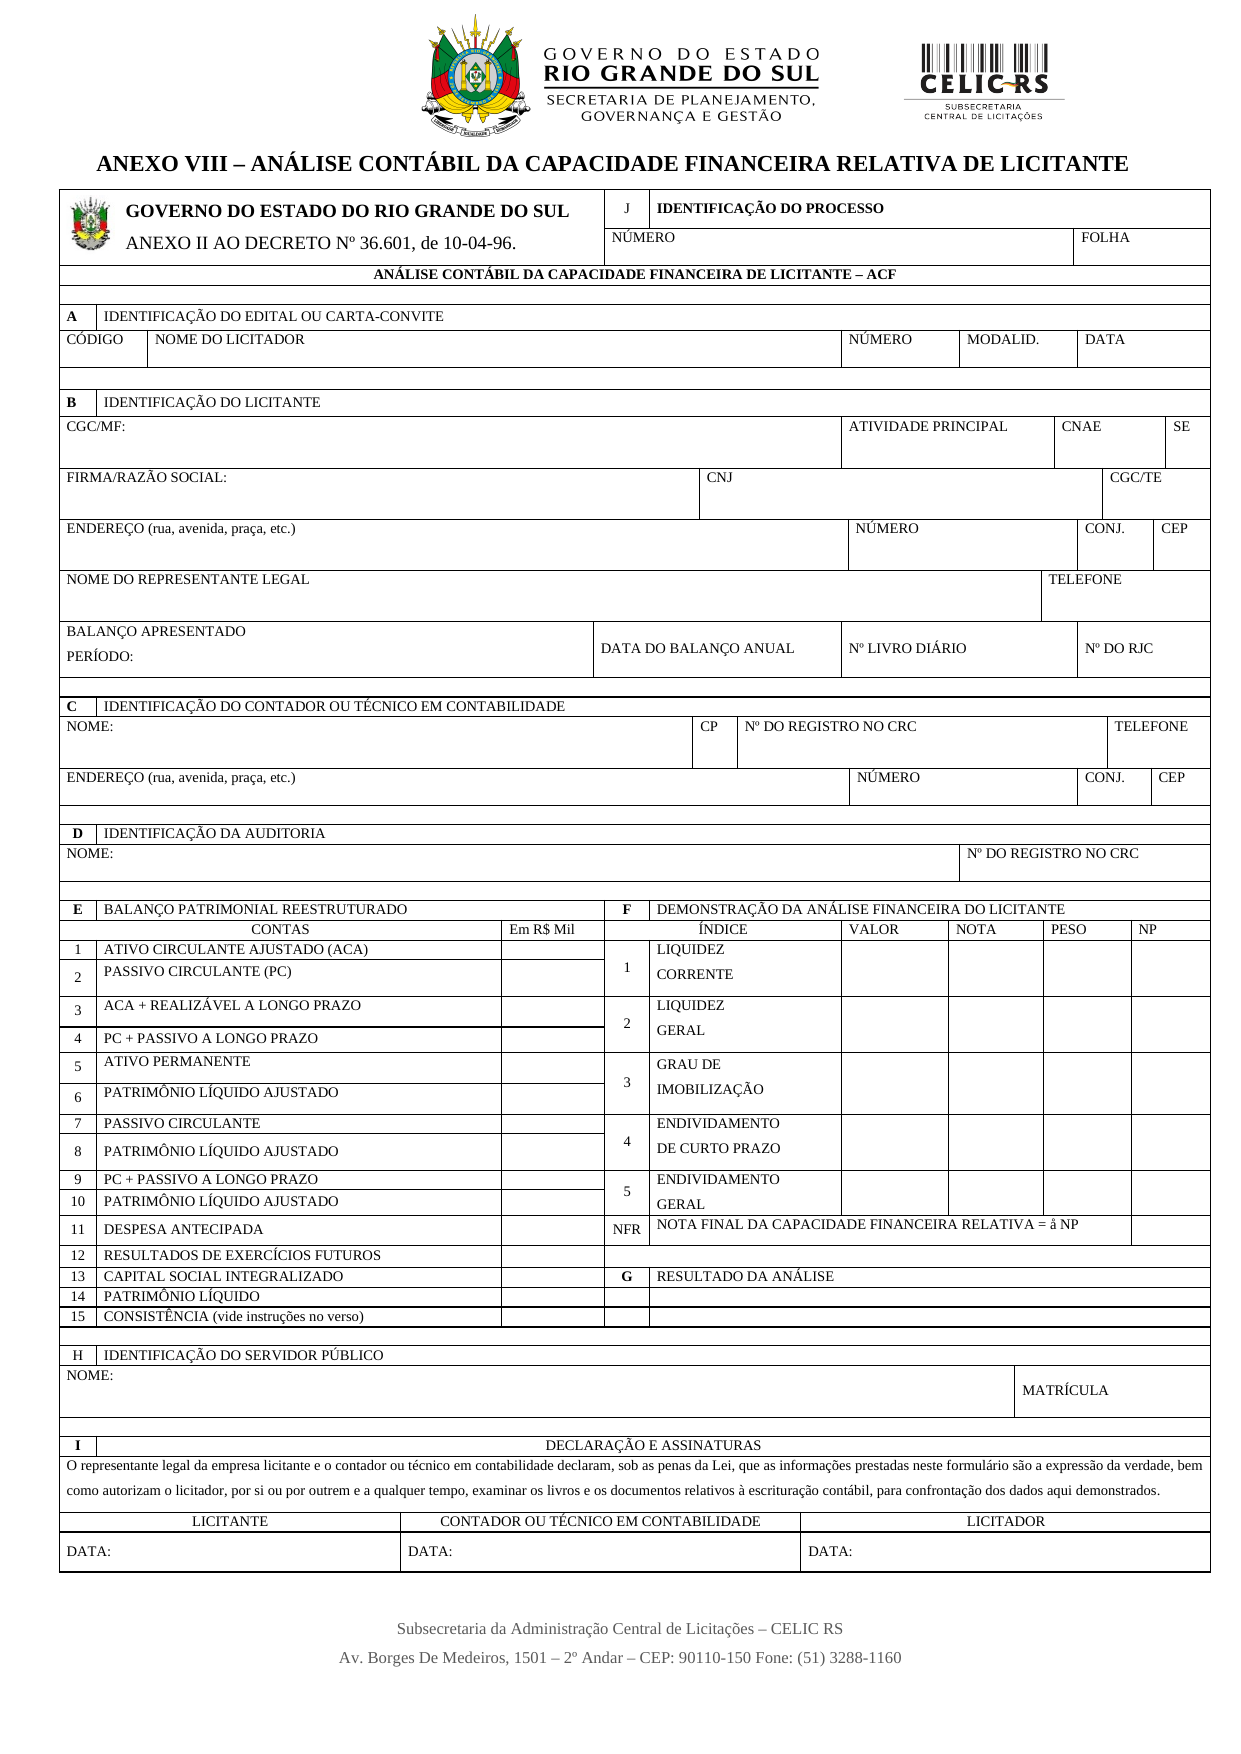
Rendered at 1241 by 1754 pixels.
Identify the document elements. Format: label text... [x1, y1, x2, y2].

table_cell 4 [605, 1115, 649, 1169]
table_cell PC + PASSIVO A LONGO PRAZO [97, 1171, 501, 1189]
table_cell [842, 941, 948, 996]
table_cell Em R$ Mil [502, 921, 604, 939]
table_cell 1 [60, 941, 96, 959]
table_cell [60, 678, 1210, 696]
table_cell Nº DO REGISTRO NO CRC [960, 845, 1210, 881]
table_cell CÓDIGO [60, 331, 147, 367]
table_cell RESULTADOS DE EXERCÍCIOS FUTUROS [97, 1246, 501, 1267]
table_cell ANÁLISE CONTÁBIL DA CAPACIDADE FINANCEIRA DE LICITANTE – ACF [60, 266, 1210, 284]
table_cell [502, 1268, 604, 1287]
table_cell [502, 1134, 604, 1169]
picture [901, 38, 1067, 125]
table_cell [605, 1246, 1210, 1267]
table_cell [1132, 1216, 1210, 1245]
table_cell RESULTADO DA ANÁLISE [650, 1268, 1210, 1287]
table_cell [502, 1028, 604, 1052]
picture [421, 14, 819, 137]
table_cell [949, 1171, 1043, 1214]
table_cell G [605, 1268, 649, 1287]
table_cell 1 [605, 941, 649, 996]
table_cell 12 [60, 1246, 96, 1267]
table_cell [60, 286, 1210, 303]
table_cell BALANÇO APRESENTADO PERÍODO: [60, 622, 593, 677]
table_cell 13 [60, 1268, 96, 1287]
table_cell ENDIVIDAMENTO GERAL [650, 1171, 841, 1214]
table_cell ATIVO CIRCULANTE AJUSTADO (ACA) [97, 941, 501, 959]
table_cell [1044, 1115, 1131, 1169]
table_cell [949, 997, 1043, 1052]
table_cell [650, 1288, 1210, 1306]
table_cell NOTA FINAL DA CAPACIDADE FINANCEIRA RELATIVA = å NP [650, 1216, 1131, 1245]
table_cell F [605, 901, 649, 919]
table_cell DECLARAÇÃO E ASSINATURAS [97, 1437, 1210, 1456]
table_cell LICITANTE [60, 1513, 400, 1531]
table_cell IDENTIFICAÇÃO DO CONTADOR OU TÉCNICO EM CONTABILIDADE [97, 698, 1210, 716]
table_cell [842, 1171, 948, 1214]
table_cell CONSISTÊNCIA (vide instruções no verso) [97, 1308, 501, 1326]
table_cell DEMONSTRAÇÃO DA ANÁLISE FINANCEIRA DO LICITANTE [650, 901, 1210, 919]
table_cell Nº LIVRO DIÁRIO [842, 622, 1077, 677]
table_cell [502, 1216, 604, 1245]
table_cell [949, 941, 1043, 996]
table_cell LIQUIDEZ CORRENTE [650, 941, 841, 996]
table_cell ENDEREÇO (rua, avenida, praça, etc.) [60, 520, 848, 570]
table_cell [502, 1115, 604, 1133]
table_cell PATRIMÔNIO LÍQUIDO AJUSTADO [97, 1190, 501, 1214]
table_cell NOME: [60, 1366, 1014, 1417]
table_cell [60, 368, 1210, 389]
table_cell [1044, 1171, 1131, 1214]
table_cell [502, 960, 604, 996]
table_cell [502, 997, 604, 1026]
table_cell D [60, 825, 96, 843]
table_cell CEP [1152, 769, 1210, 804]
table_cell IDENTIFICAÇÃO DO LICITANTE [97, 390, 1210, 416]
table_cell CGC/TE [1103, 469, 1210, 519]
table_cell 8 [60, 1134, 96, 1169]
table_cell 15 [60, 1308, 96, 1326]
table_cell [502, 1053, 604, 1082]
table_cell NFR [605, 1216, 649, 1245]
table_cell [502, 1084, 604, 1113]
table_cell Nº DO RJC [1078, 622, 1210, 677]
table_header J [605, 190, 649, 227]
table_cell CONTAS [60, 921, 501, 939]
table_cell 3 [605, 1053, 649, 1113]
table_cell 2 [60, 960, 96, 996]
subtitle ANEXO VIII – Análise Contábil da Capacidade Financeira RELATIVA de Licitante [74, 150, 1152, 176]
table_cell PATRIMÔNIO LÍQUIDO AJUSTADO [97, 1084, 501, 1113]
table_cell [605, 1288, 649, 1306]
table_cell 10 [60, 1190, 96, 1214]
table_cell 6 [60, 1084, 96, 1113]
table_header GOVERNO DO ESTADO DO RIO GRANDE DO SUL ANEXO II AO DECRETO Nº 36.601, de 10-04-96. [118, 190, 604, 264]
table_cell [60, 1328, 1210, 1345]
table_cell [650, 1308, 1210, 1326]
table_cell [949, 1115, 1043, 1169]
table_header IDENTIFICAÇÃO DO PROCESSO [650, 190, 1210, 227]
table_cell CAPITAL SOCIAL INTEGRALIZADO [97, 1268, 501, 1287]
table_cell 7 [60, 1115, 96, 1133]
table_cell [502, 1288, 604, 1306]
table_cell PC + PASSIVO A LONGO PRAZO [97, 1028, 501, 1052]
table_cell DATA: [401, 1533, 800, 1571]
table_cell NÚMERO [842, 331, 959, 367]
table_cell ENDIVIDAMENTO DE CURTO PRAZO [650, 1115, 841, 1169]
table_cell NOME DO REPRESENTANTE LEGAL [60, 571, 1041, 621]
table_cell 14 [60, 1288, 96, 1306]
table_cell VALOR [842, 921, 948, 939]
table_cell NP [1132, 921, 1210, 939]
table_cell ACA + REALIZÁVEL A LONGO PRAZO [97, 997, 501, 1026]
table_cell DESPESA ANTECIPADA [97, 1216, 501, 1245]
table_cell [502, 941, 604, 959]
table_cell NOTA [949, 921, 1043, 939]
picture [66, 195, 115, 257]
table_cell CONJ. [1078, 769, 1151, 804]
table_cell A [60, 305, 96, 329]
table_cell [842, 1115, 948, 1169]
table_cell [605, 1308, 649, 1326]
table_cell [1132, 1053, 1210, 1113]
table_cell LIQUIDEZ GERAL [650, 997, 841, 1052]
table_cell H [60, 1346, 96, 1365]
table_cell PASSIVO CIRCULANTE (PC) [97, 960, 501, 996]
table_cell TELEFONE [1108, 717, 1210, 767]
table_cell [60, 1418, 1210, 1436]
table_cell 5 [605, 1171, 649, 1214]
table_cell [1132, 1171, 1210, 1214]
table_cell [1044, 1053, 1131, 1113]
table_cell LICITADOR [801, 1513, 1210, 1531]
table_cell MATRÍCULA [1015, 1366, 1210, 1417]
table_cell 4 [60, 1028, 96, 1052]
table_cell [60, 882, 1210, 900]
table_cell [502, 1246, 604, 1267]
table_cell MODALID. [960, 331, 1077, 367]
table_cell ATIVIDADE PRINCIPAL [842, 417, 1054, 467]
table_cell PATRIMÔNIO LÍQUIDO [97, 1288, 501, 1306]
table_cell DATA: [801, 1533, 1210, 1571]
table_cell 3 [60, 997, 96, 1026]
table_cell [1044, 997, 1131, 1052]
table_cell TELEFONE [1042, 571, 1210, 621]
table_cell Nº DO REGISTRO NO CRC [738, 717, 1107, 767]
table_cell [1132, 1115, 1210, 1169]
table_cell [1132, 941, 1210, 996]
table_cell GRAU DE IMOBILIZAÇÃO [650, 1053, 841, 1113]
table_cell [502, 1171, 604, 1189]
table_cell PESO [1044, 921, 1131, 939]
table_cell [1044, 941, 1131, 996]
table_cell B [60, 390, 96, 416]
table_cell C [60, 698, 96, 716]
table_cell [60, 806, 1210, 824]
table_header [60, 190, 118, 264]
table_cell IDENTIFICAÇÃO DA AUDITORIA [97, 825, 1210, 843]
table_cell [949, 1053, 1043, 1113]
table_cell NOME DO LICITADOR [148, 331, 841, 367]
table_cell ATIVO PERMANENTE [97, 1053, 501, 1082]
table_cell 2 [605, 997, 649, 1052]
table_cell [842, 1053, 948, 1113]
table_cell CP [693, 717, 737, 767]
table_cell NOME: [60, 717, 692, 767]
table_cell NOME: [60, 845, 959, 881]
table_cell CGC/MF: [60, 417, 841, 467]
table_cell IDENTIFICAÇÃO DO SERVIDOR PÚBLICO [97, 1346, 1210, 1365]
table_cell CNAE [1055, 417, 1165, 467]
table_cell O representante legal da empresa licitante e o contador ou técnico em contabilidade declaram, sob as penas da Lei, que as informações prestadas neste formulário são a expressão da verdade, bem como autorizam o licitador, por si ou por outrem e a qualquer tempo, examinar os livros e os documentos relativos à escrituração contábil, para confrontação dos dados aqui demonstrados. [60, 1457, 1210, 1512]
table_cell ENDEREÇO (rua, avenida, praça, etc.) [60, 769, 849, 804]
table_cell NÚMERO [850, 769, 1077, 804]
table_cell PASSIVO CIRCULANTE [97, 1115, 501, 1133]
table_cell [502, 1190, 604, 1214]
table_cell [1132, 997, 1210, 1052]
table_cell BALANÇO PATRIMONIAL REESTRUTURADO [97, 901, 604, 919]
table_cell 11 [60, 1216, 96, 1245]
table_cell 9 [60, 1171, 96, 1189]
table_cell CONJ. [1078, 520, 1153, 570]
table_cell DATA DO BALANÇO ANUAL [594, 622, 841, 677]
table_cell NÚMERO [849, 520, 1077, 570]
table_cell IDENTIFICAÇÃO DO EDITAL OU CARTA-CONVITE [97, 305, 1210, 329]
table_cell PATRIMÔNIO LÍQUIDO AJUSTADO [97, 1134, 501, 1169]
table_cell NÚMERO [605, 229, 1073, 264]
table_cell CONTADOR OU TÉCNICO EM CONTABILIDADE [401, 1513, 800, 1531]
table_cell ÍNDICE [605, 921, 841, 939]
table_cell DATA: [60, 1533, 400, 1571]
table_cell CNJ [700, 469, 1102, 519]
table_cell FIRMA/RAZÃO SOCIAL: [60, 469, 699, 519]
table_cell CEP [1154, 520, 1210, 570]
table_cell FOLHA [1074, 229, 1210, 264]
table_cell DATA [1078, 331, 1210, 367]
table_cell E [60, 901, 96, 919]
table_cell [502, 1308, 604, 1326]
table_cell I [60, 1437, 96, 1456]
table_cell 5 [60, 1053, 96, 1082]
table_cell SE [1166, 417, 1210, 467]
table_cell [842, 997, 948, 1052]
